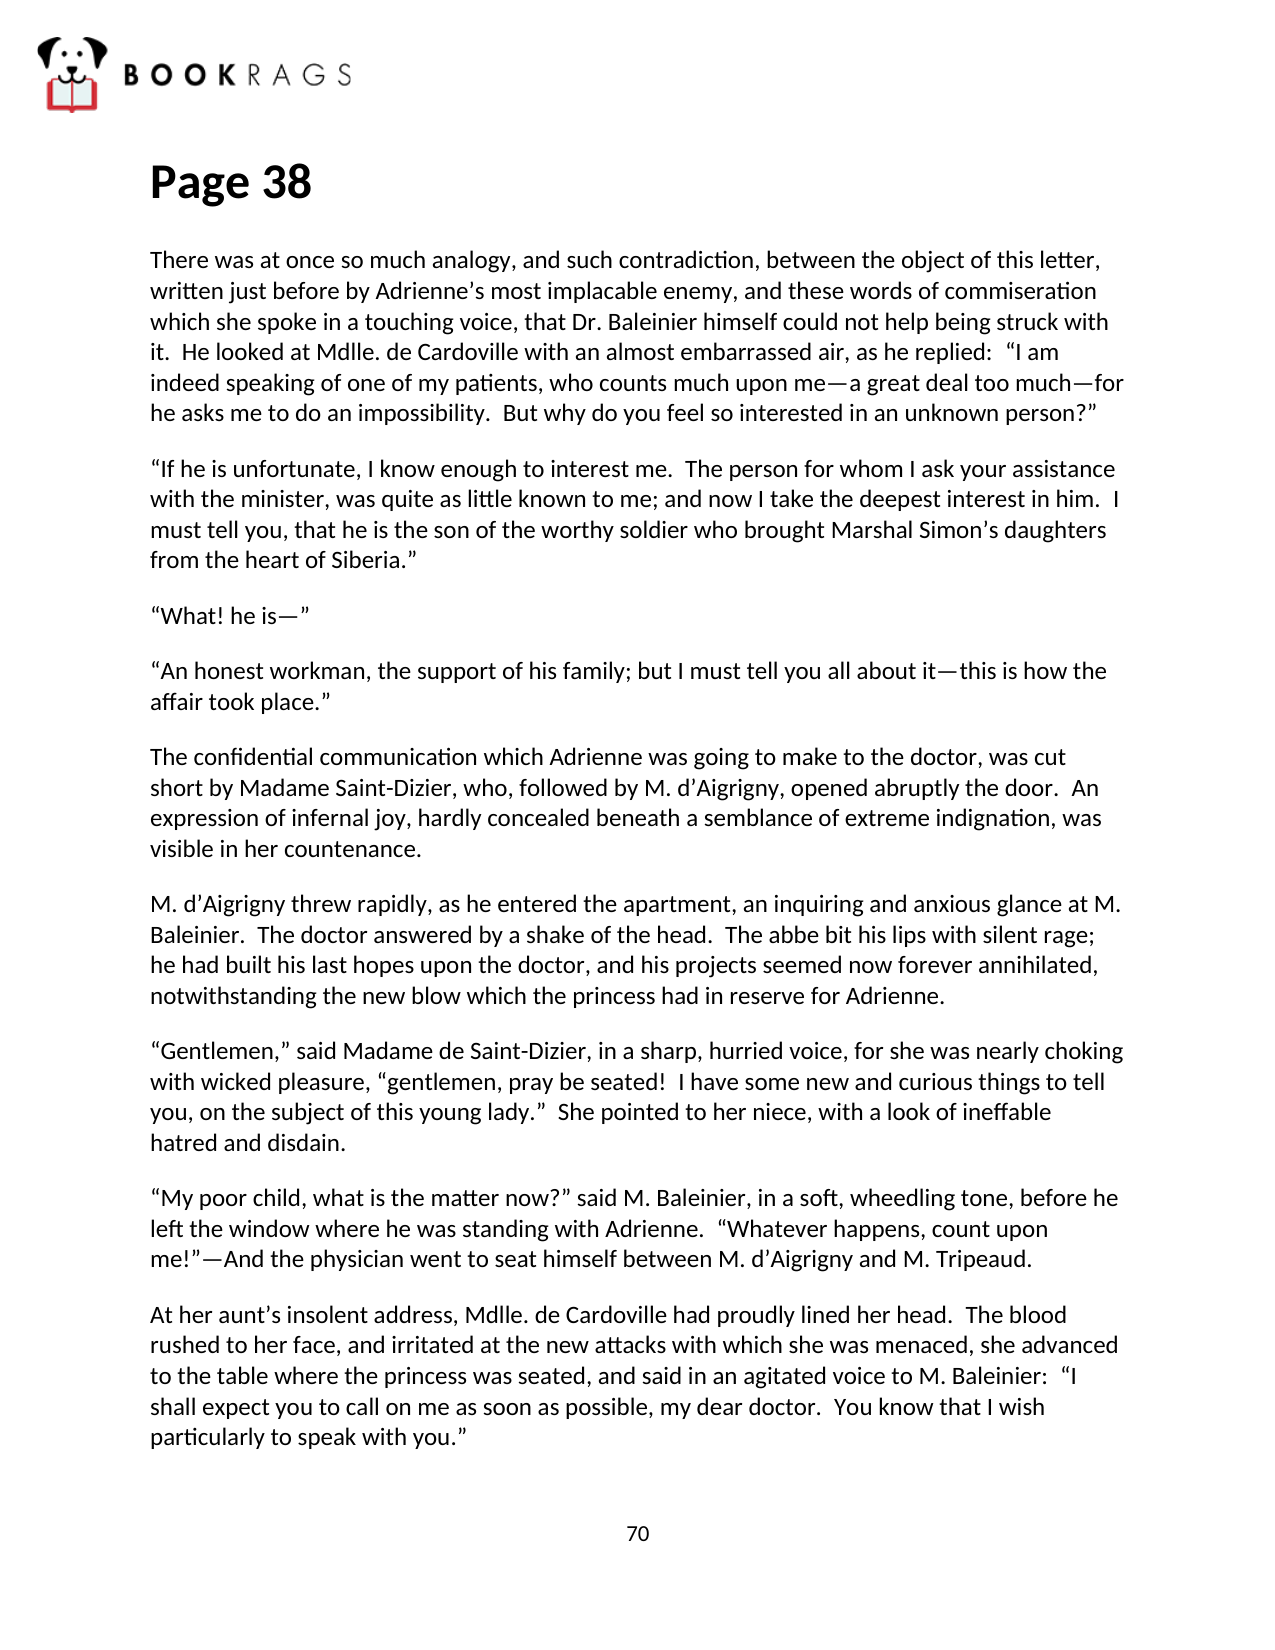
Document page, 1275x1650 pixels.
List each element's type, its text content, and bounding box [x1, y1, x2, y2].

text M. d’Aigrigny threw rapidly, as he entered the apartment, an inquiring and anxious glance at M. Baleinier. The doctor answered by a shake of the head. The abbe bit his lips with silent rage; he had built his last hopes upon the doctor, and his projects seemed now forever annihilated, notwithstanding the new blow which the princess had in reserve for Adrienne. [150, 888, 1125, 1011]
text “If he is unfortunate, I know enough to interest me. The person for whom I ask your assistance with the minister, was quite as little known to me; and now I take the deepest interest in him. I must tell you, that he is the son of the worthy soldier who brought Marshal Simon’s daughters from the heart of Siberia.” [150, 453, 1125, 575]
text The confidential communication which Adrienne was going to make to the doctor, was cut short by Madame Saint-Dizier, who, followed by M. d’Aigrigny, opened abruptly the door. An expression of infernal joy, hardly concealed beneath a semblance of extreme indignation, was visible in her countenance. [150, 741, 1125, 863]
text “My poor child, what is the matter now?” said M. Baleinier, in a soft, wheedling tone, before he left the window where he was standing with Adrienne. “Whatever happens, count upon me!”—­And the physician went to seat himself between M. d’Aigrigny and M. Tripeaud. [150, 1183, 1125, 1274]
text “Gentlemen,” said Madame de Saint-Dizier, in a sharp, hurried voice, for she was nearly choking with wicked pleasure, “gentlemen, pray be seated! I have some new and curious things to tell you, on the subject of this young lady.” She pointed to her niece, with a look of ineffable hatred and disdain. [150, 1036, 1125, 1158]
text “What! he is—­” [150, 600, 1125, 630]
text Page 38 [150, 150, 1125, 211]
picture [37, 37, 351, 113]
text At her aunt’s insolent address, Mdlle. de Cardoville had proudly lined her head. The blood rushed to her face, and irritated at the new attacks with which she was menaced, she advanced to the table where the princess was seated, and said in an agitated voice to M. Baleinier: “I shall expect you to call on me as soon as possible, my dear doctor. You know that I wish particularly to speak with you.” [150, 1299, 1125, 1452]
text There was at once so much analogy, and such contradiction, between the object of this letter, written just before by Adrienne’s most implacable enemy, and these words of commiseration which she spoke in a touching voice, that Dr. Baleinier himself could not help being struck with it. He looked at Mdlle. de Cardoville with an almost embarrassed air, as he replied: “I am indeed speaking of one of my patients, who counts much upon me—­a great deal too much—­for he asks me to do an impossibility. But why do you feel so interested in an unknown person?” [150, 244, 1125, 428]
text “An honest workman, the support of his family; but I must tell you all about it—­this is how the affair took place.” [150, 655, 1125, 716]
